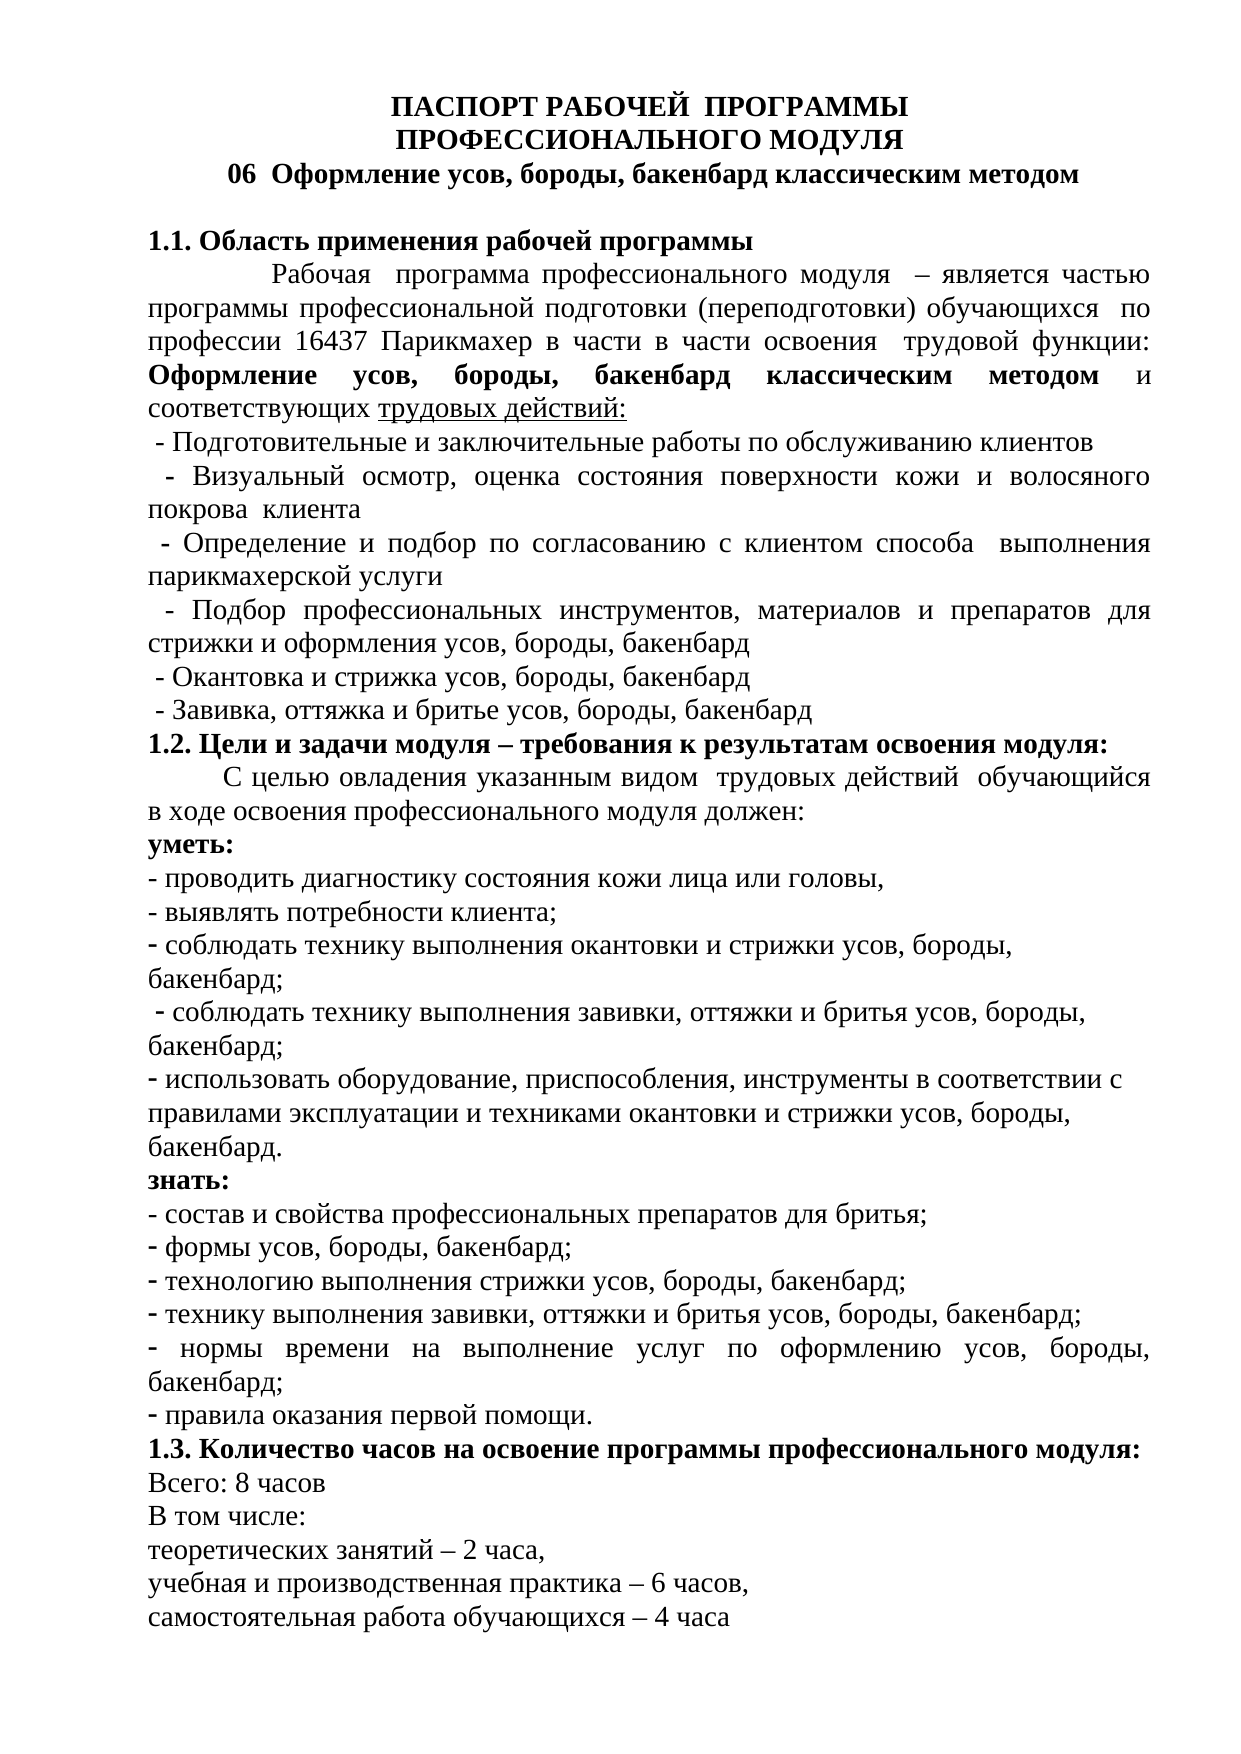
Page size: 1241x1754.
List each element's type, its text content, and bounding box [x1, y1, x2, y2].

text - проводить диагностику состояния кожи лица или головы, [148, 860, 1152, 894]
text - Визуальный осмотр, оценка состояния поверхности кожи и волосяного покрова клиента [148, 458, 1152, 525]
text - Определение и подбор по согласованию с клиентом способа выполнения парикмахерской услуги [148, 525, 1152, 592]
text - Завивка, оттяжка и бритье усов, бороды, бакенбард [148, 692, 1152, 726]
text правила оказания первой помощи. [148, 1397, 1152, 1431]
text 1.2. Цели и задачи модуля – требования к результатам освоения модуля: [148, 726, 1152, 759]
text формы усов, бороды, бакенбард; [148, 1229, 1152, 1263]
text 1.1. Область применения рабочей программы [148, 223, 1152, 256]
text ПРОФЕССИОНАЛЬНОГО МОДУЛЯ [148, 122, 1152, 156]
text знать: [148, 1162, 1152, 1196]
text - состав и свойства профессиональных препаратов для бритья; [148, 1196, 1152, 1229]
text - Окантовка и стрижка усов, бороды, бакенбард [148, 659, 1152, 692]
text соблюдать технику выполнения завивки, оттяжки и бритья усов, бороды, бакенбард; [148, 994, 1152, 1062]
text технику выполнения завивки, оттяжки и бритья усов, бороды, бакенбард; [148, 1297, 1152, 1330]
text теоретических занятий – 2 часа, [148, 1532, 1152, 1565]
text самостоятельная работа обучающихся – 4 часа [148, 1599, 1152, 1632]
text - выявлять потребности клиента; [148, 894, 1152, 927]
text С целью овладения указанным видом трудовых действий обучающийся в ходе освоения профессионального модуля должен: [148, 759, 1152, 827]
text 06 Оформление усов, бороды, бакенбард классическим методом [148, 156, 1152, 189]
text паспорт РАБОЧЕЙ ПРОГРАММЫ [148, 89, 1152, 122]
text технологию выполнения стрижки усов, бороды, бакенбард; [148, 1263, 1152, 1297]
text учебная и производственная практика – 6 часов, [148, 1565, 1152, 1599]
text В том числе: [148, 1498, 1152, 1532]
text Рабочая программа профессионального модуля – является частью программы профессиональной подготовки (переподготовки) обучающихся по профессии 16437 Парикмахер в части в части освоения трудовой функции: Оформление усов, бороды, бакенбард классическим методом и соответствующих трудовых действий: [148, 256, 1152, 424]
text - Подбор профессиональных инструментов, материалов и препаратов для стрижки и оформления усов, бороды, бакенбард [148, 592, 1152, 659]
text Всего: 8 часов [148, 1465, 1152, 1498]
text уметь: [148, 827, 1152, 860]
text - Подготовительные и заключительные работы по обслуживанию клиентов [148, 424, 1152, 458]
text использовать оборудование, приспособления, инструменты в соответствии с правилами эксплуатации и техниками окантовки и стрижки усов, бороды, бакенбард. [148, 1062, 1152, 1162]
text нормы времени на выполнение услуг по оформлению усов, бороды, бакенбард; [148, 1330, 1152, 1397]
text соблюдать технику выполнения окантовки и стрижки усов, бороды, бакенбард; [148, 927, 1152, 994]
text 1.3. Количество часов на освоение программы профессионального модуля: [148, 1431, 1152, 1465]
